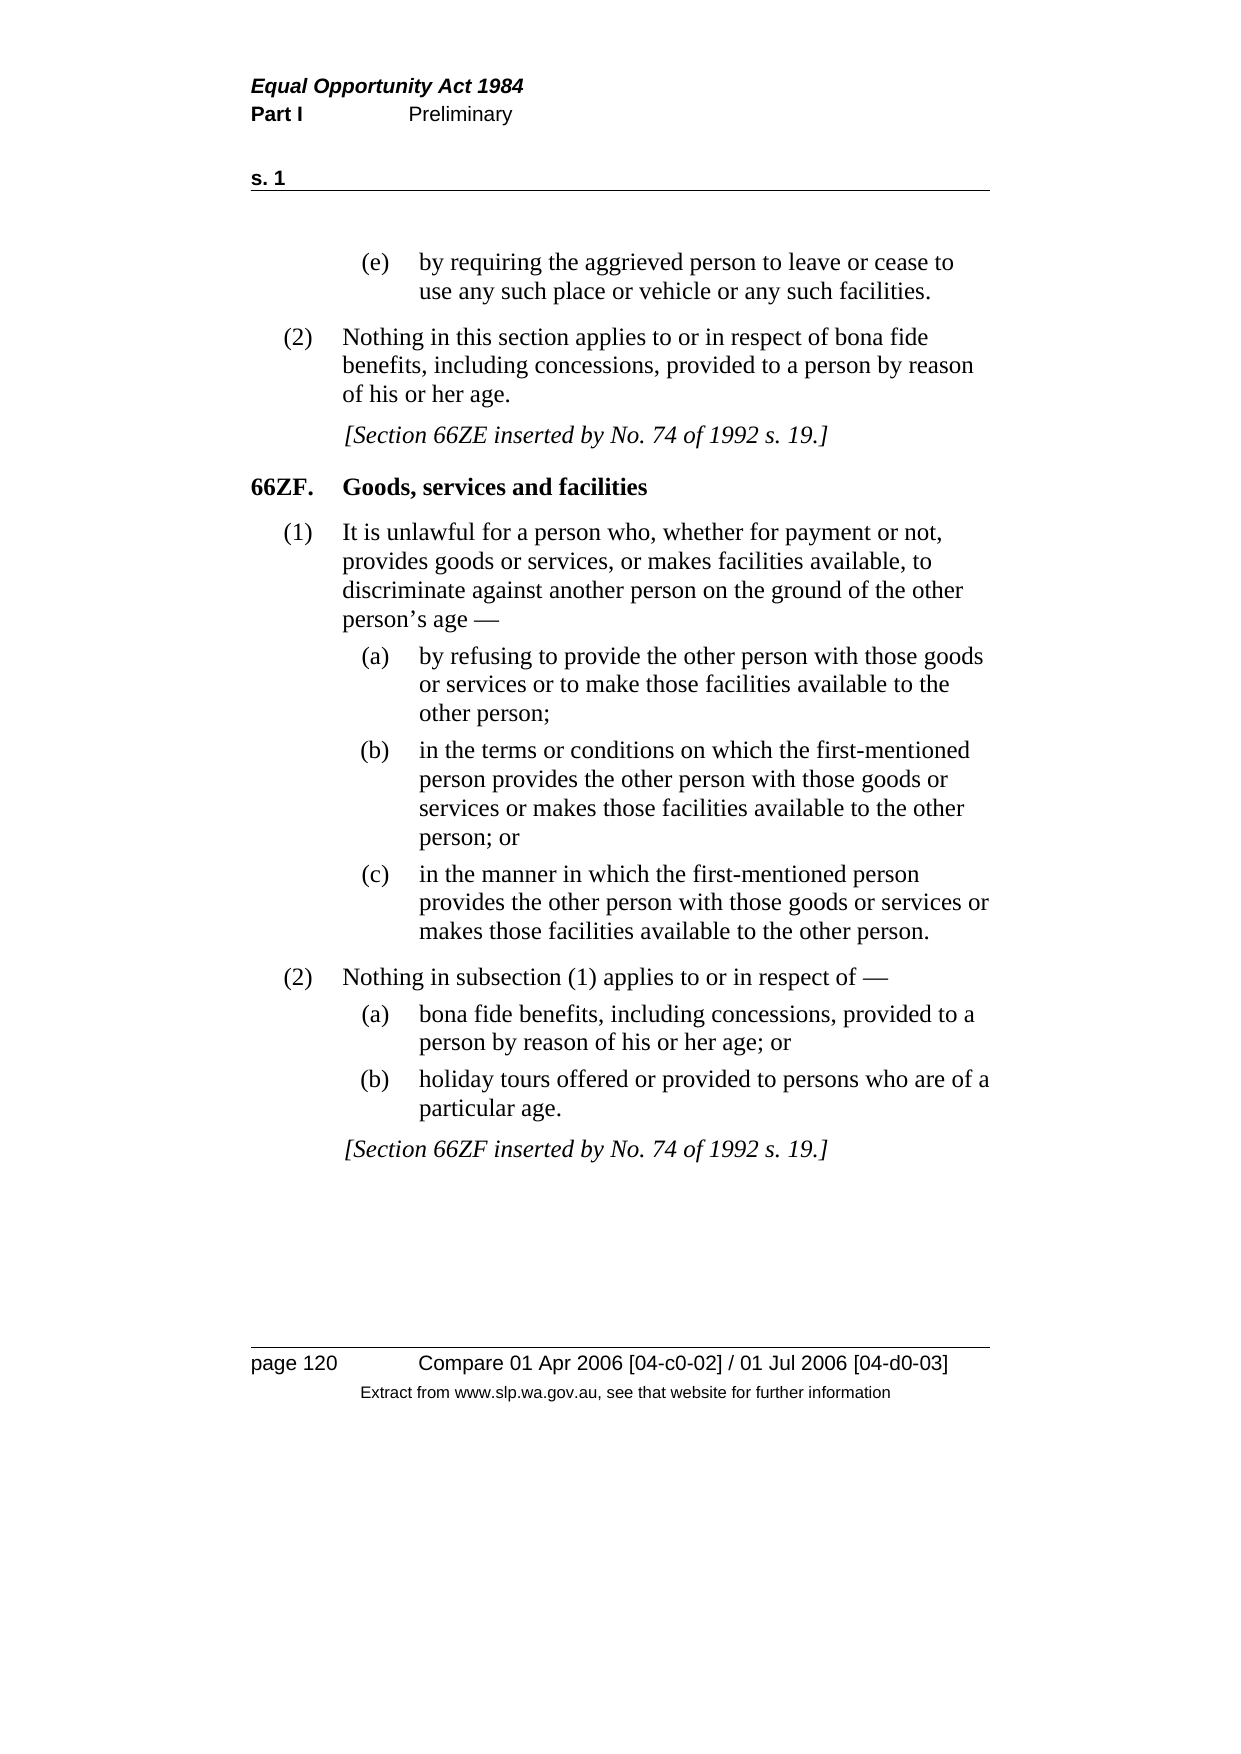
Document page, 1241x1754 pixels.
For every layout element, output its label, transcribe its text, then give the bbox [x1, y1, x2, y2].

text [Section 66ZF inserted by No. 74 of 1992 s. 19.] [251, 1134, 990, 1163]
subtitle 66ZF. Goods, services and facilities [251, 472, 990, 501]
text (e) by requiring the aggrieved person to leave or cease to use any such place or vehicle or any such facilities. [251, 247, 990, 305]
text [Section 66ZE inserted by No. 74 of 1992 s. 19.] [251, 420, 990, 449]
text (a) bona fide benefits, including concessions, provided to a person by reason of his or her age; or [251, 999, 990, 1056]
text (b) holiday tours offered or provided to persons who are of a particular age. [251, 1064, 990, 1122]
text (1) It is unlawful for a person who, whether for payment or not, provides goods or services, or makes facilities available, to discriminate against another person on the ground of the other person’s age — [251, 517, 990, 632]
text (a) by refusing to provide the other person with those goods or services or to make those facilities available to the other person; [251, 641, 990, 727]
text (c) in the manner in which the first-mentioned person provides the other person with those goods or services or makes those facilities available to the other person. [251, 859, 990, 945]
text (b) in the terms or conditions on which the first-mentioned person provides the other person with those goods or services or makes those facilities available to the other person; or [251, 735, 990, 850]
text (2) Nothing in subsection (1) applies to or in respect of — [251, 962, 990, 990]
text (2) Nothing in this section applies to or in respect of bona fide benefits, including concessions, provided to a person by reason of his or her age. [251, 322, 990, 408]
